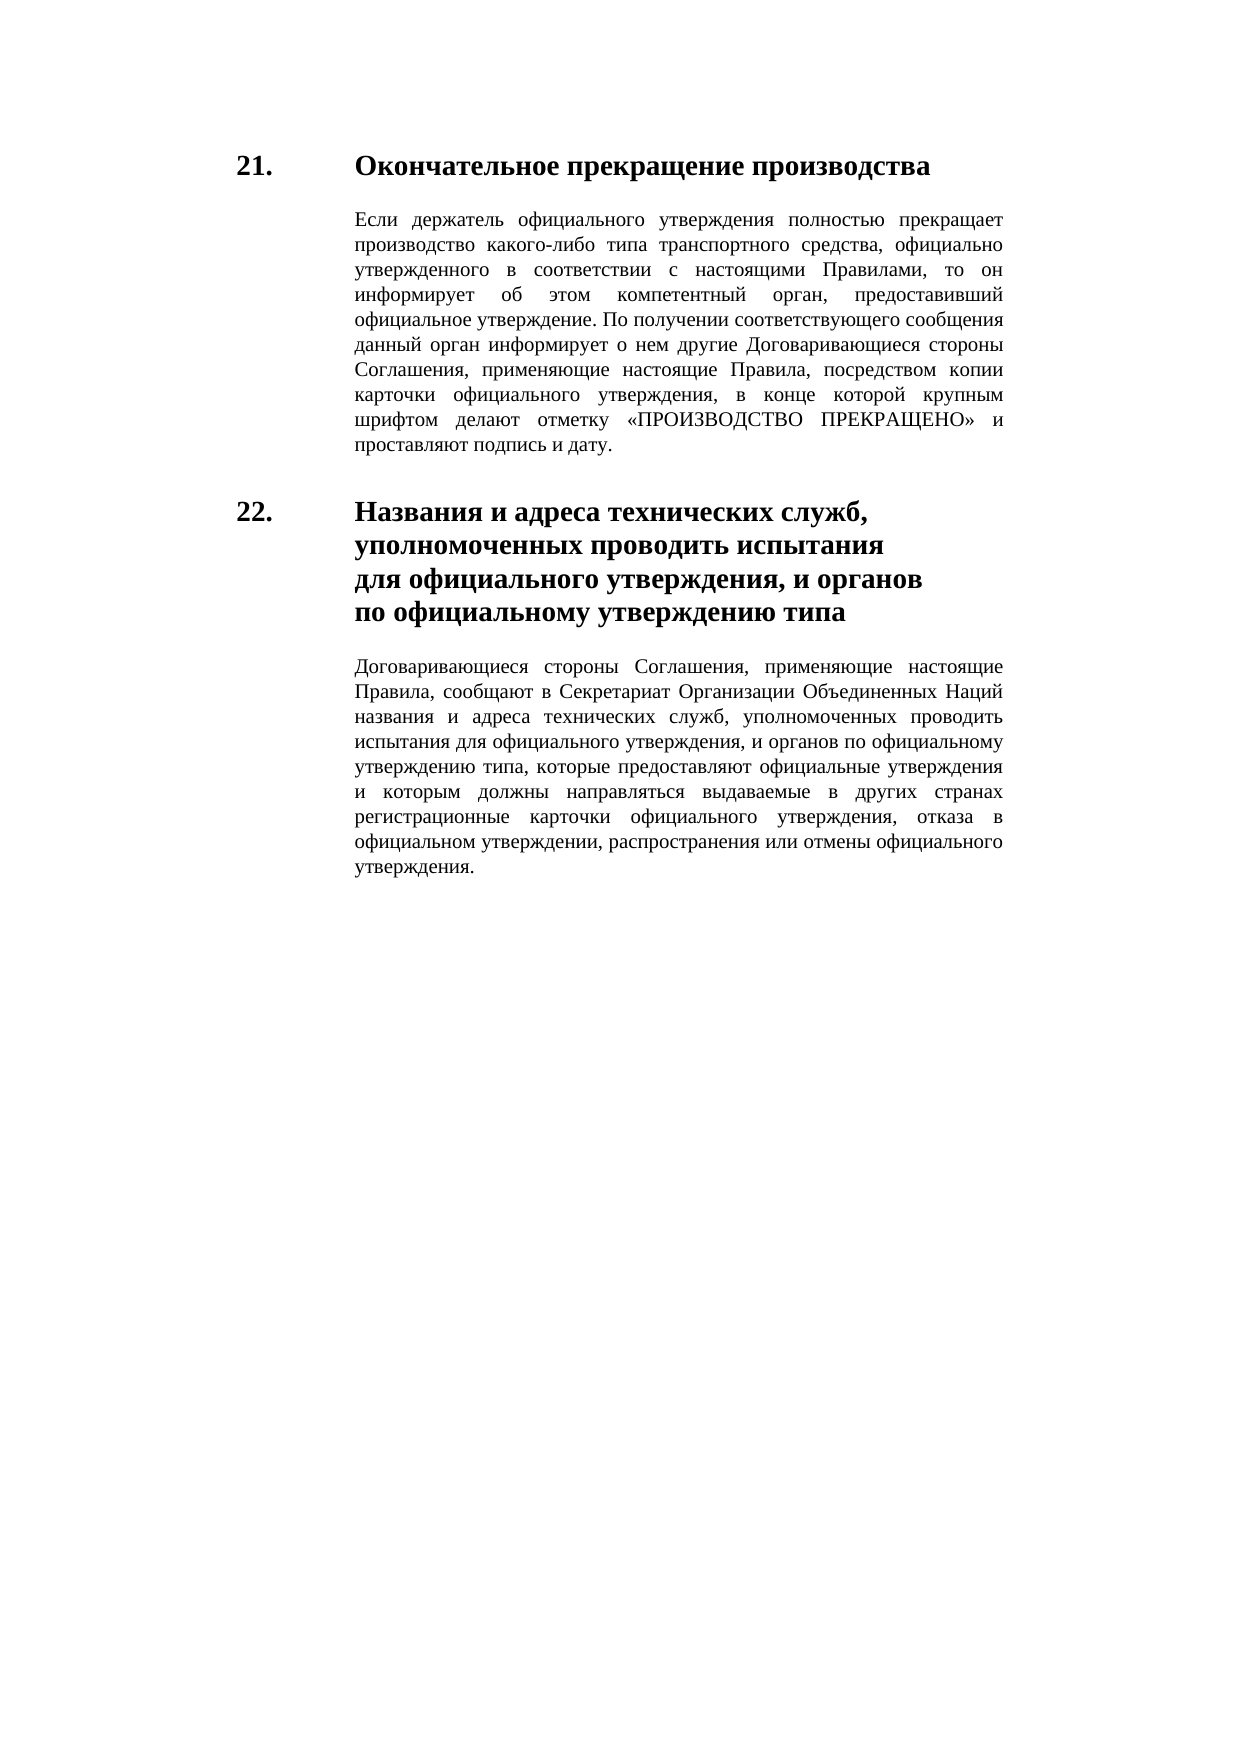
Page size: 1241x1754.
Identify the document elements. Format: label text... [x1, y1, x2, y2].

text 22. Названия и адреса технических служб, уполномоченных проводить испытания для официального утверждения, и органов по официальному утверждению типа [236, 494, 1004, 628]
text 21. Окончательное прекращение производства [236, 148, 1004, 181]
text Договаривающиеся стороны Соглашения, применяющие настоящие Правила, сообщают в Секретариат Организации Объединенных Наций названия и адреса технических служб, уполномоченных проводить испытания для официального утверждения, и органов по официальному утверждению типа, которые предоставляют официальные утверждения и которым должны направляться выдаваемые в других странах регистрационные карточки официального утверждения, отказа в официальном утверждении, распространения или отмены официального утверждения. [236, 653, 1004, 878]
text Если держатель официального утверждения полностью прекращает производство какого-либо типа транспортного средства, официально утвержденного в соответствии с настоящими Правилами, то он информирует об этом компетентный орган, предоставивший официальное утверждение. По получении соответствующего сообщения данный орган информирует о нем другие Договаривающиеся стороны Соглашения, применяющие настоящие Правила, посредством копии карточки официального утверждения, в конце которой крупным шрифтом делают отметку «ПРОИЗВОДСТВО ПРЕКРАЩЕНО» и проставляют подпись и дату. [236, 206, 1004, 456]
